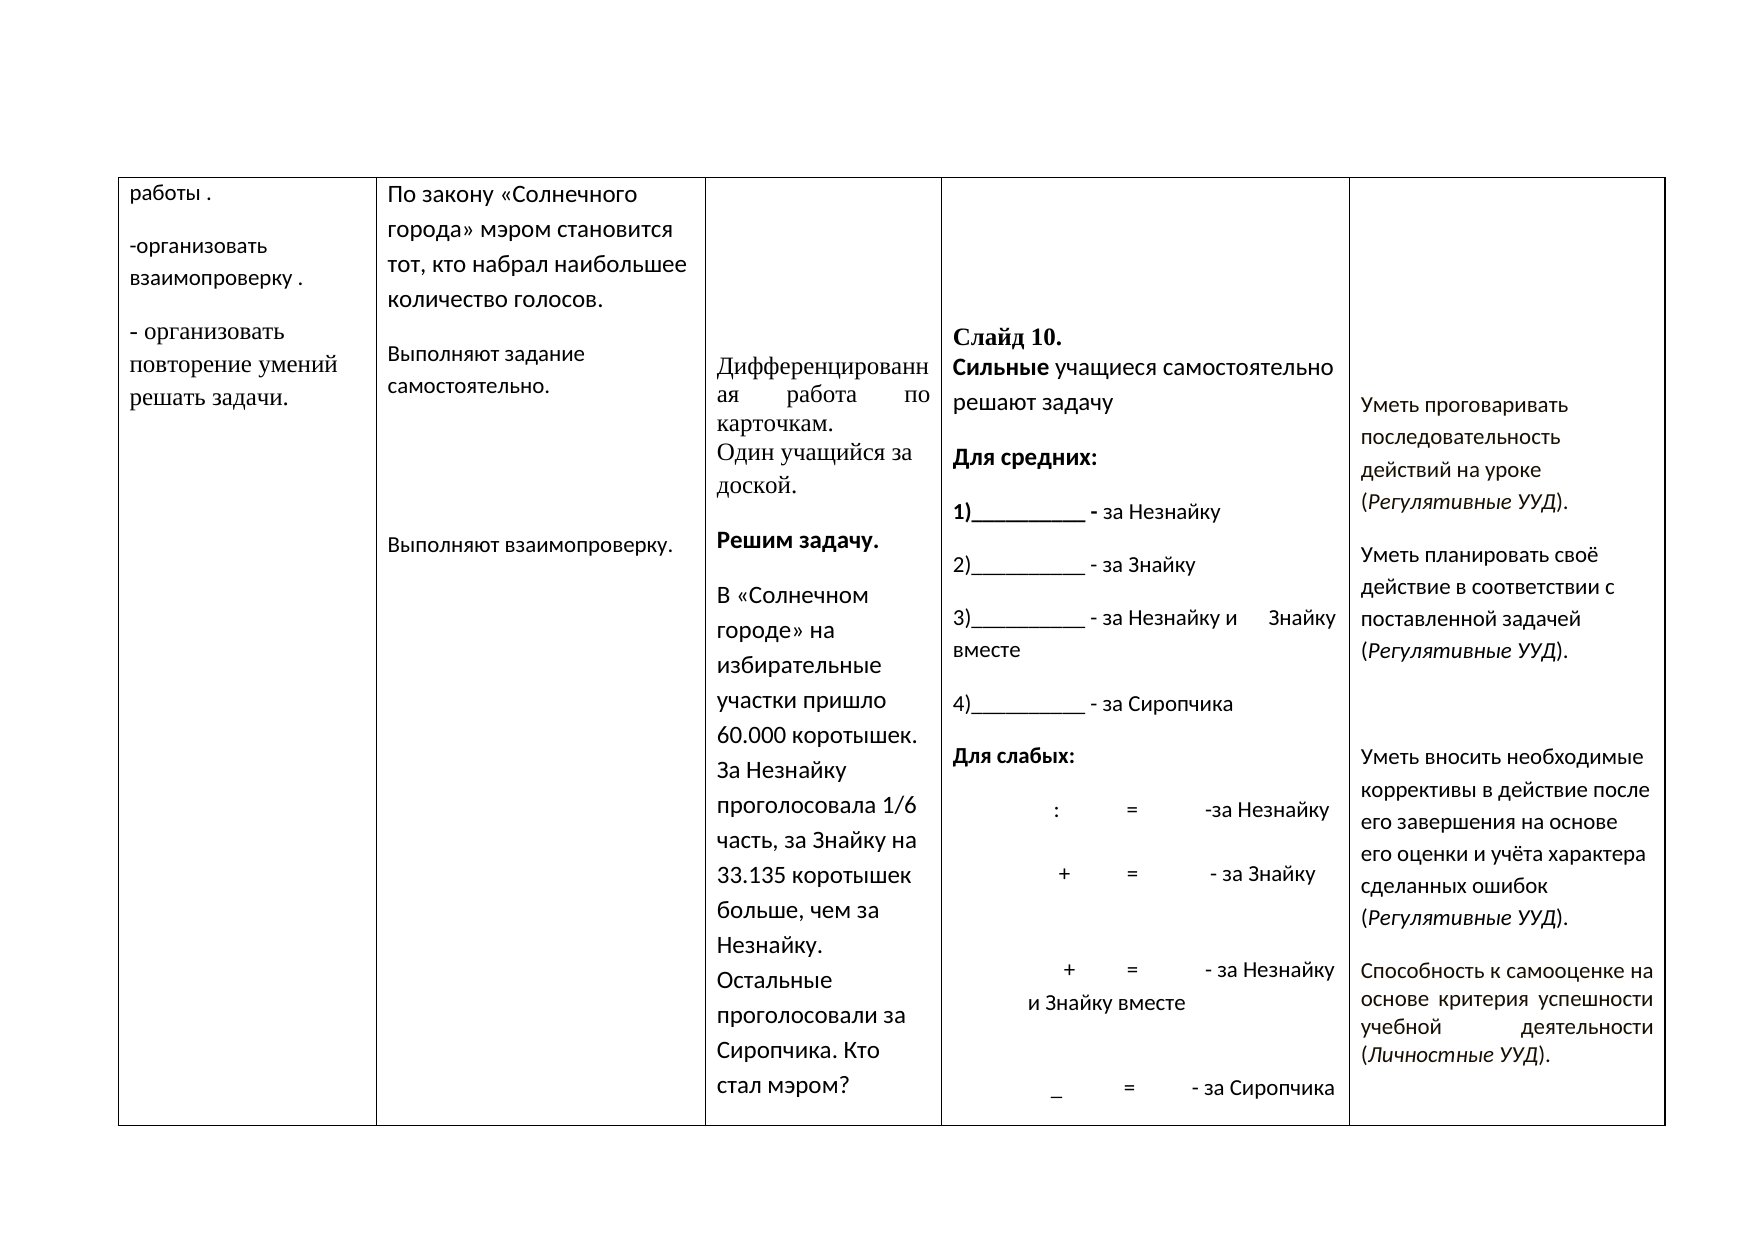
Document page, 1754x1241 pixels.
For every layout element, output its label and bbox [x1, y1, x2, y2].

table_cell [1350, 178, 1664, 1125]
table_cell [119, 178, 376, 1125]
table_cell [377, 178, 705, 1125]
table_cell [942, 178, 1349, 1125]
table_cell [706, 178, 941, 1125]
